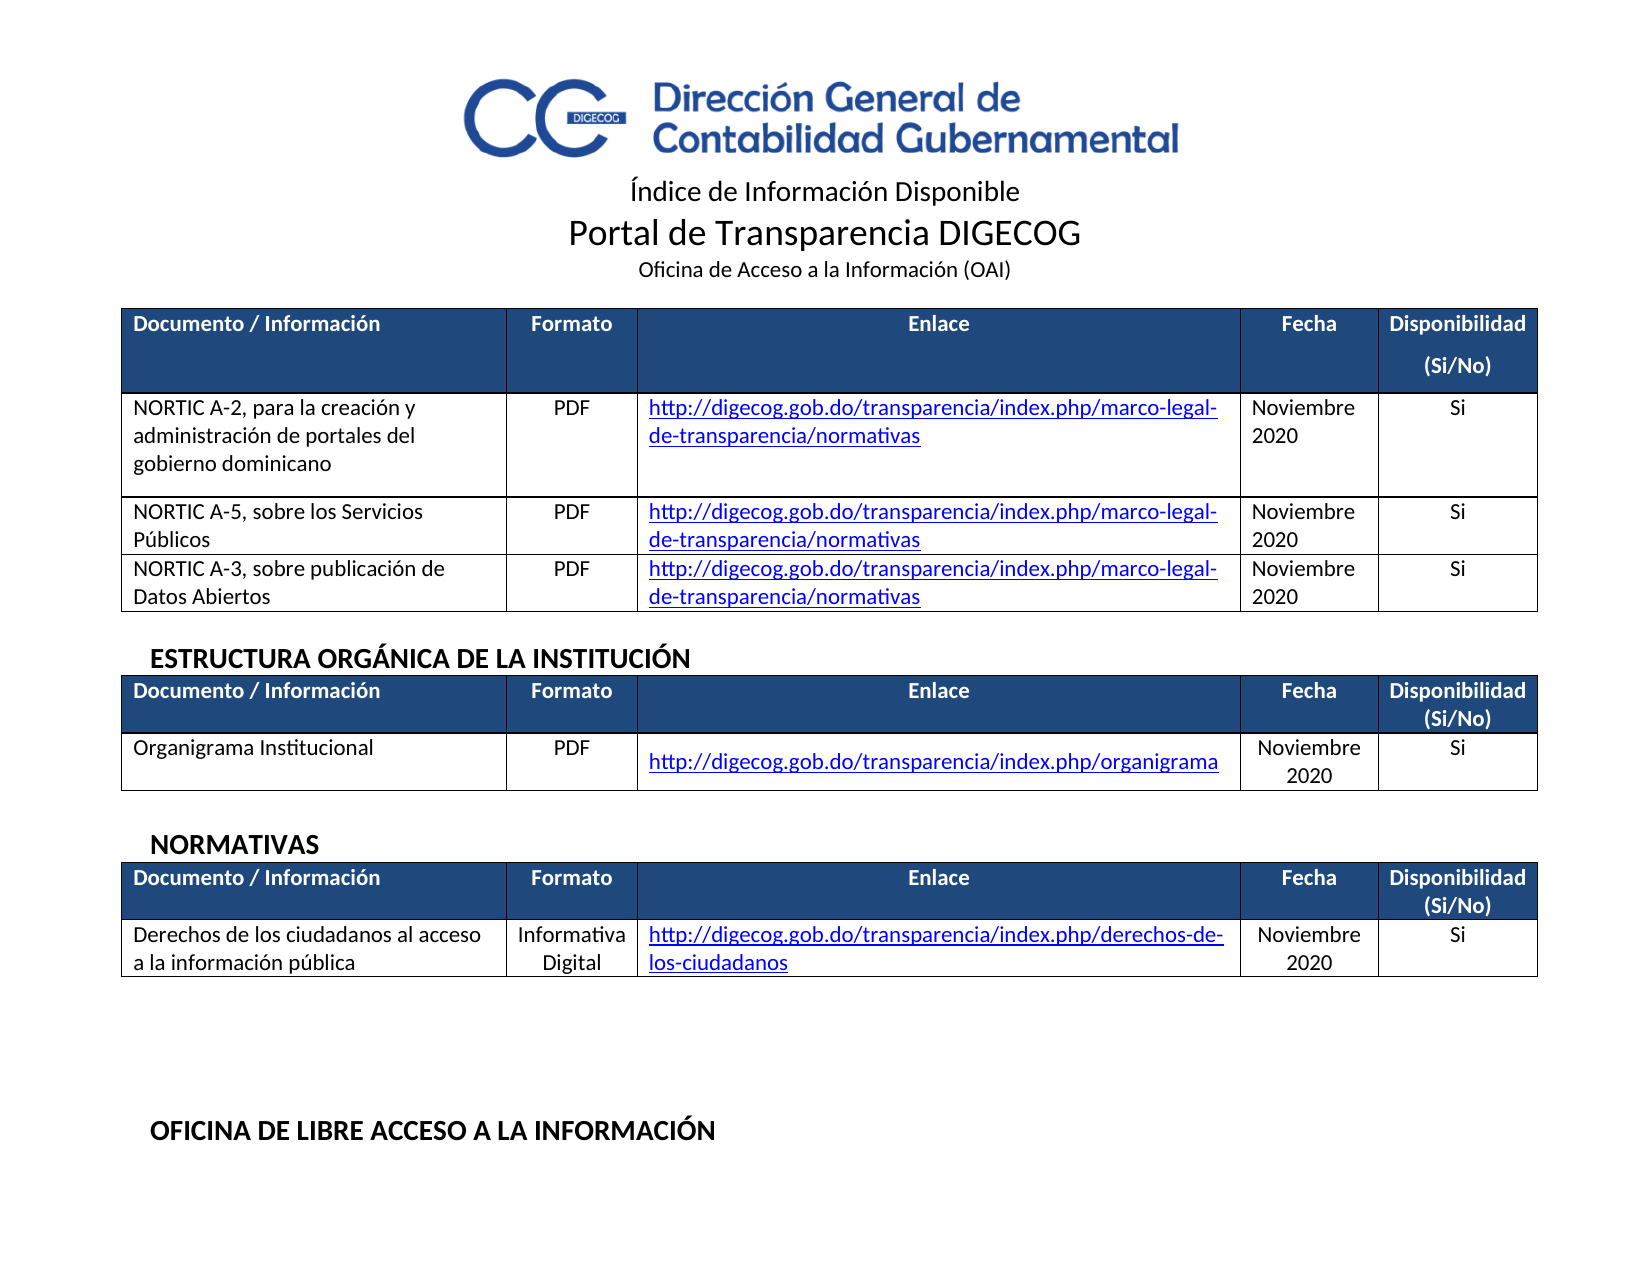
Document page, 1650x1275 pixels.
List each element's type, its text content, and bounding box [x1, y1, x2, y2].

table_header Formato [507, 309, 637, 392]
table_cell http://digecog.gob.do/transparencia/index.php/marco-legal-de-transparencia/normativas [638, 498, 1240, 553]
table_cell Si [1379, 394, 1537, 496]
table_header Enlace [638, 863, 1240, 919]
table_cell Si [1379, 498, 1537, 553]
table_cell PDF [507, 734, 637, 789]
table_cell Si [1379, 555, 1537, 611]
table_header Formato [507, 676, 637, 732]
table_header Documento / Información [122, 309, 506, 392]
table_header Disponibilidad (Si/No) [1379, 309, 1537, 392]
table_cell Si [1379, 920, 1537, 976]
table_header Fecha [1241, 676, 1378, 732]
table_cell PDF [507, 498, 637, 553]
table_cell Organigrama Institucional [122, 734, 506, 789]
text NORMATIVAS [150, 826, 1500, 862]
table_cell Derechos de los ciudadanos al acceso a la información pública [122, 920, 506, 976]
text OFICINA DE LIBRE ACCESO A LA INFORMACIÓN [150, 1112, 1500, 1147]
table_header Documento / Información [122, 863, 506, 919]
table_cell Noviembre 2020 [1241, 555, 1378, 611]
table_header Disponibilidad (Si/No) [1379, 676, 1537, 732]
table_header Fecha [1241, 309, 1378, 392]
table_header Fecha [1241, 863, 1378, 919]
table_cell Noviembre 2020 [1241, 734, 1378, 789]
table_cell NORTIC A-2, para la creación y administración de portales del gobierno dominicano [122, 394, 506, 496]
table_cell http://digecog.gob.do/transparencia/index.php/organigrama [638, 734, 1240, 789]
table_cell Noviembre 2020 [1241, 394, 1378, 496]
table_cell Informativa Digital [507, 920, 637, 976]
table_cell Si [1379, 734, 1537, 789]
table_cell Noviembre 2020 [1241, 920, 1378, 976]
table_header Enlace [638, 309, 1240, 392]
text ESTRUCTURA ORGÁNICA DE LA INSTITUCIÓN [150, 640, 1500, 675]
table_cell PDF [507, 394, 637, 496]
table_header Documento / Información [122, 676, 506, 732]
table_cell http://digecog.gob.do/transparencia/index.php/marco-legal-de-transparencia/normativas [638, 555, 1240, 611]
table_header Disponibilidad (Si/No) [1379, 863, 1537, 919]
table_cell Noviembre 2020 [1241, 498, 1378, 553]
table_header Enlace [638, 676, 1240, 732]
table_cell http://digecog.gob.do/transparencia/index.php/marco-legal-de-transparencia/normativas [638, 394, 1240, 496]
table_cell PDF [507, 555, 637, 611]
picture [460, 65, 1190, 174]
table_header Formato [507, 863, 637, 919]
table_cell NORTIC A-5, sobre los Servicios Públicos [122, 498, 506, 553]
table_cell http://digecog.gob.do/transparencia/index.php/derechos-de-los-ciudadanos [638, 920, 1240, 976]
table_cell NORTIC A-3, sobre publicación de Datos Abiertos [122, 555, 506, 611]
